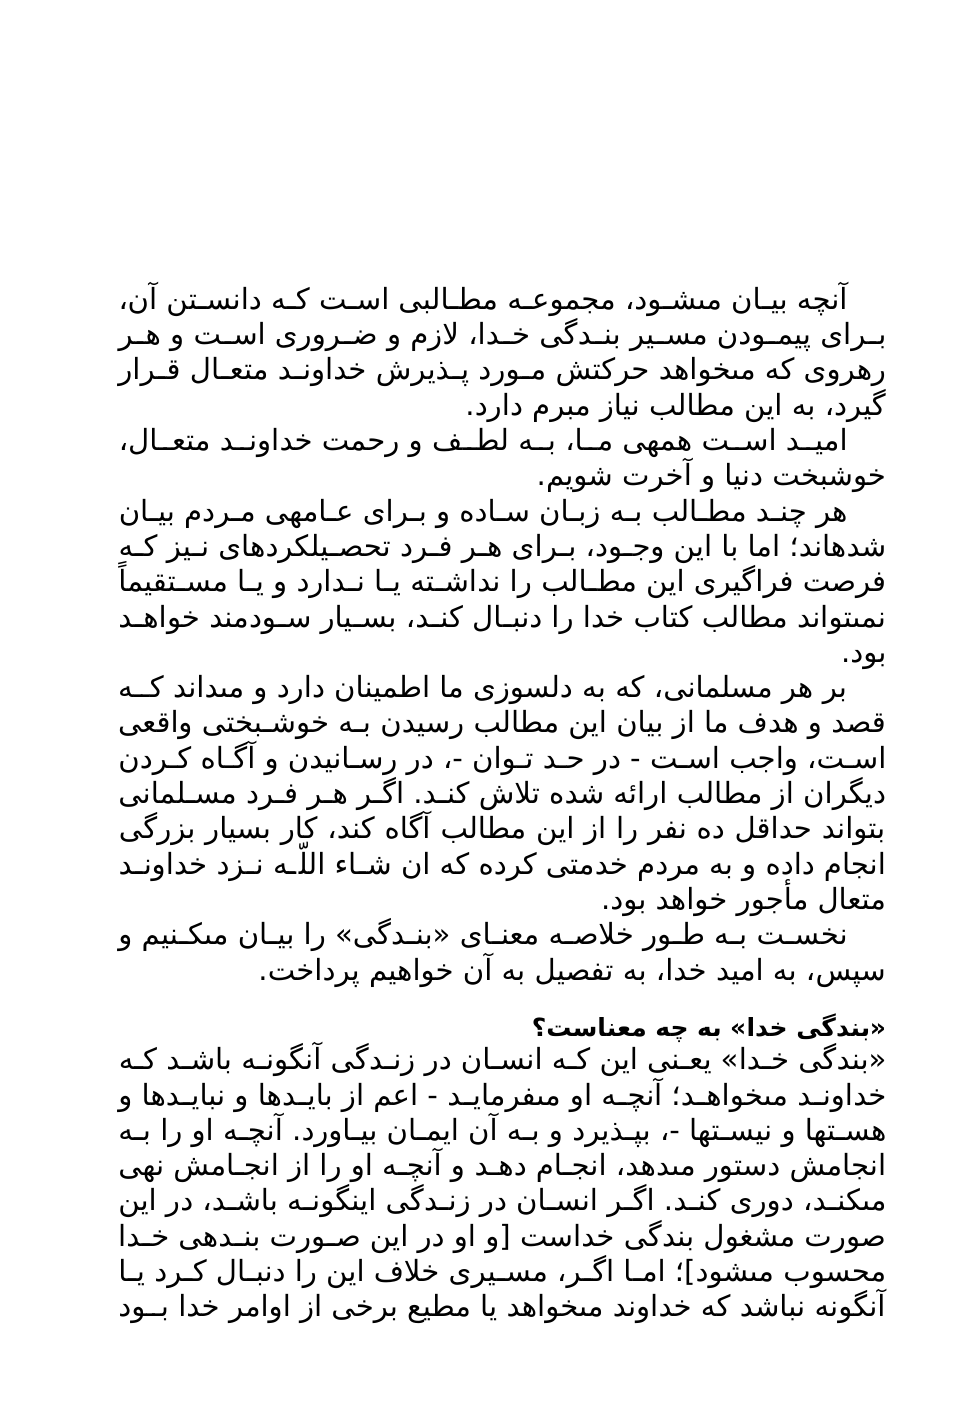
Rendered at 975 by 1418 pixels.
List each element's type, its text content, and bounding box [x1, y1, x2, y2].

text نخست به طور خلاصه معناى «بندگى» را بیان مى‏كنیم و سپس، به امید خدا، به تفصیل به آن خواهیم پرداخت. [118, 918, 886, 987]
text آن‏چه بیان مى‏شود، مجموعه مطالبى است كه دانستن آن، براى پیمودن مسیر بندگى خدا، لازم و ضرورى است و هر رهروى كه مى‏خواهد حركتش مورد پذیرش خداوند متعال قرار گیرد، به این مطالب نیاز مبرم دارد. [118, 282, 886, 422]
text «بندگى خدا» به چه معناست؟ [118, 1013, 886, 1042]
text هر چند مطالب به زبان ساده و براى عامه‏ى مردم بیان شده‏اند؛ اما با این وجود، براى هر فرد تحصیل‏كرده‏اى نیز كه فرصت فراگیرى این مطالب را نداشته یا ندارد و یا مستقیماً نمى‏تواند مطالب كتاب خدا را دنبال كند، بسیار سودمند خواهد بود. [118, 494, 886, 669]
text بر هر مسلمانى، كه به دلسوزى ما اطمینان دارد و مى‏داند كه قصد و هدف ما از بیان این مطالب رسیدن به خوشبختى واقعى است، واجب است - در حد توان -، در رسانیدن و آگاه كردن دیگران از مطالب ارائه شده تلاش كند. اگر هر فرد مسلمانى بتواند حداقل ده نفر را از این مطالب آگاه كند، كار بسیار بزرگى انجام داده و به مردم خدمتى كرده كه ان شاء اللّه نزد خداوند متعال مأجور خواهد بود. [118, 671, 886, 916]
text امید است همه‏ى ما، به لطف و رحمت خداوند متعال، خوشبخت دنیا و آخرت شویم. [118, 423, 886, 493]
